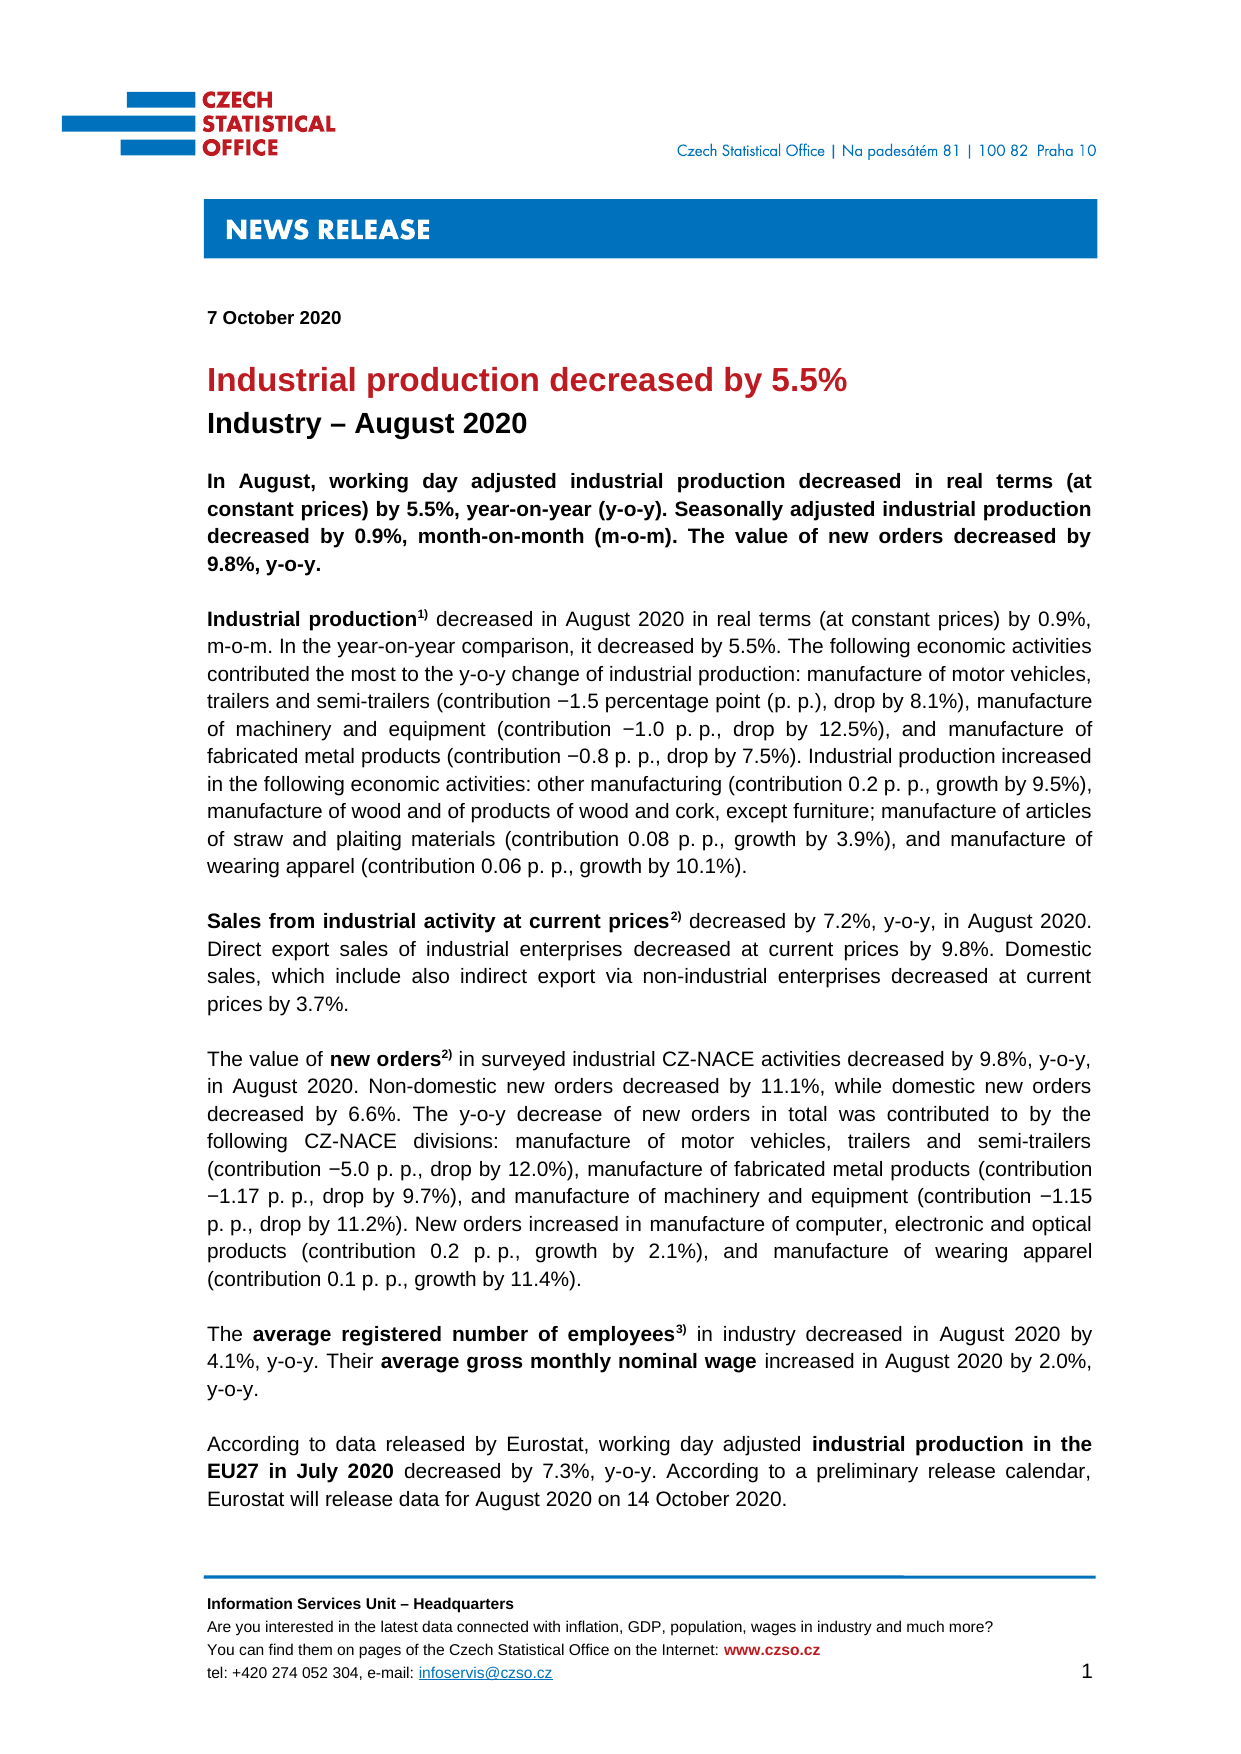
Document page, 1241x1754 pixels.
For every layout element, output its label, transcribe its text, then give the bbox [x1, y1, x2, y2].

text According to data released by Eurostat, working day adjusted industrial production in the EU27 in July 2020 decreased by 7.3%, y-o-y. According to a preliminary release calendar, Eurostat will release data for August 2020 on 14 October 2020. [207, 1432, 1092, 1511]
text 7 October 2020 [207, 307, 1092, 329]
text Industry – August 2020 [207, 407, 1092, 440]
text The average registered number of employees3) in industry decreased in August 2020 by 4.1%, y-o-y. Their average gross monthly nominal wage increased in August 2020 by 2.0%, y-o-y. [207, 1322, 1092, 1401]
title Industrial production decreased by 5.5% [207, 361, 1092, 398]
text The value of new orders2) in surveyed industrial CZ-NACE activities decreased by 9.8%, y-o-y, in August 2020. Non-domestic new orders decreased by 11.1%, while domestic new orders decreased by 6.6%. The y-o-y decrease of new orders in total was contributed to by the following CZ-NACE divisions: manufacture of motor vehicles, trailers and semi-trailers (contribution −5.0 p. p., drop by 12.0%), manufacture of fabricated metal products (contribution −1.17 p. p., drop by 9.7%), and manufacture of machinery and equipment (contribution −1.15 p. p., drop by 11.2%). New orders increased in manufacture of computer, electronic and optical products (contribution 0.2 p. p., growth by 2.1%), and manufacture of wearing apparel (contribution 0.1 p. p., growth by 11.4%). [207, 1047, 1092, 1291]
text Industrial production1) decreased in August 2020 in real terms (at constant prices) by 0.9%, m-o-m. In the year-on-year comparison, it decreased by 5.5%. The following economic activities contributed the most to the y-o-y change of industrial production: manufacture of motor vehicles, trailers and semi-trailers (contribution −1.5 percentage point (p. p.), drop by 8.1%), manufacture of machinery and equipment (contribution −1.0 p. p., drop by 12.5%), and manufacture of fabricated metal products (contribution −0.8 p. p., drop by 7.5%). Industrial production increased in the following economic activities: other manufacturing (contribution 0.2 p. p., growth by 9.5%), manufacture of wood and of products of wood and cork, except furniture; manufacture of articles of straw and plaiting materials (contribution 0.08 p. p., growth by 3.9%), and manufacture of wearing apparel (contribution 0.06 p. p., growth by 10.1%). [207, 607, 1092, 878]
text In August, working day adjusted industrial production decreased in real terms (at constant prices) by 5.5%, year-on-year (y-o-y). Seasonally adjusted industrial production decreased by 0.9%, month-on-month (m-o-m). The value of new orders decreased by 9.8%, y-o-y. [207, 469, 1092, 576]
text Sales from industrial activity at current prices2) decreased by 7.2%, y-o-y, in August 2020. Direct export sales of industrial enterprises decreased at current prices by 9.8%. Domestic sales, which include also indirect export via non-industrial enterprises decreased at current prices by 3.7%. [207, 909, 1092, 1016]
